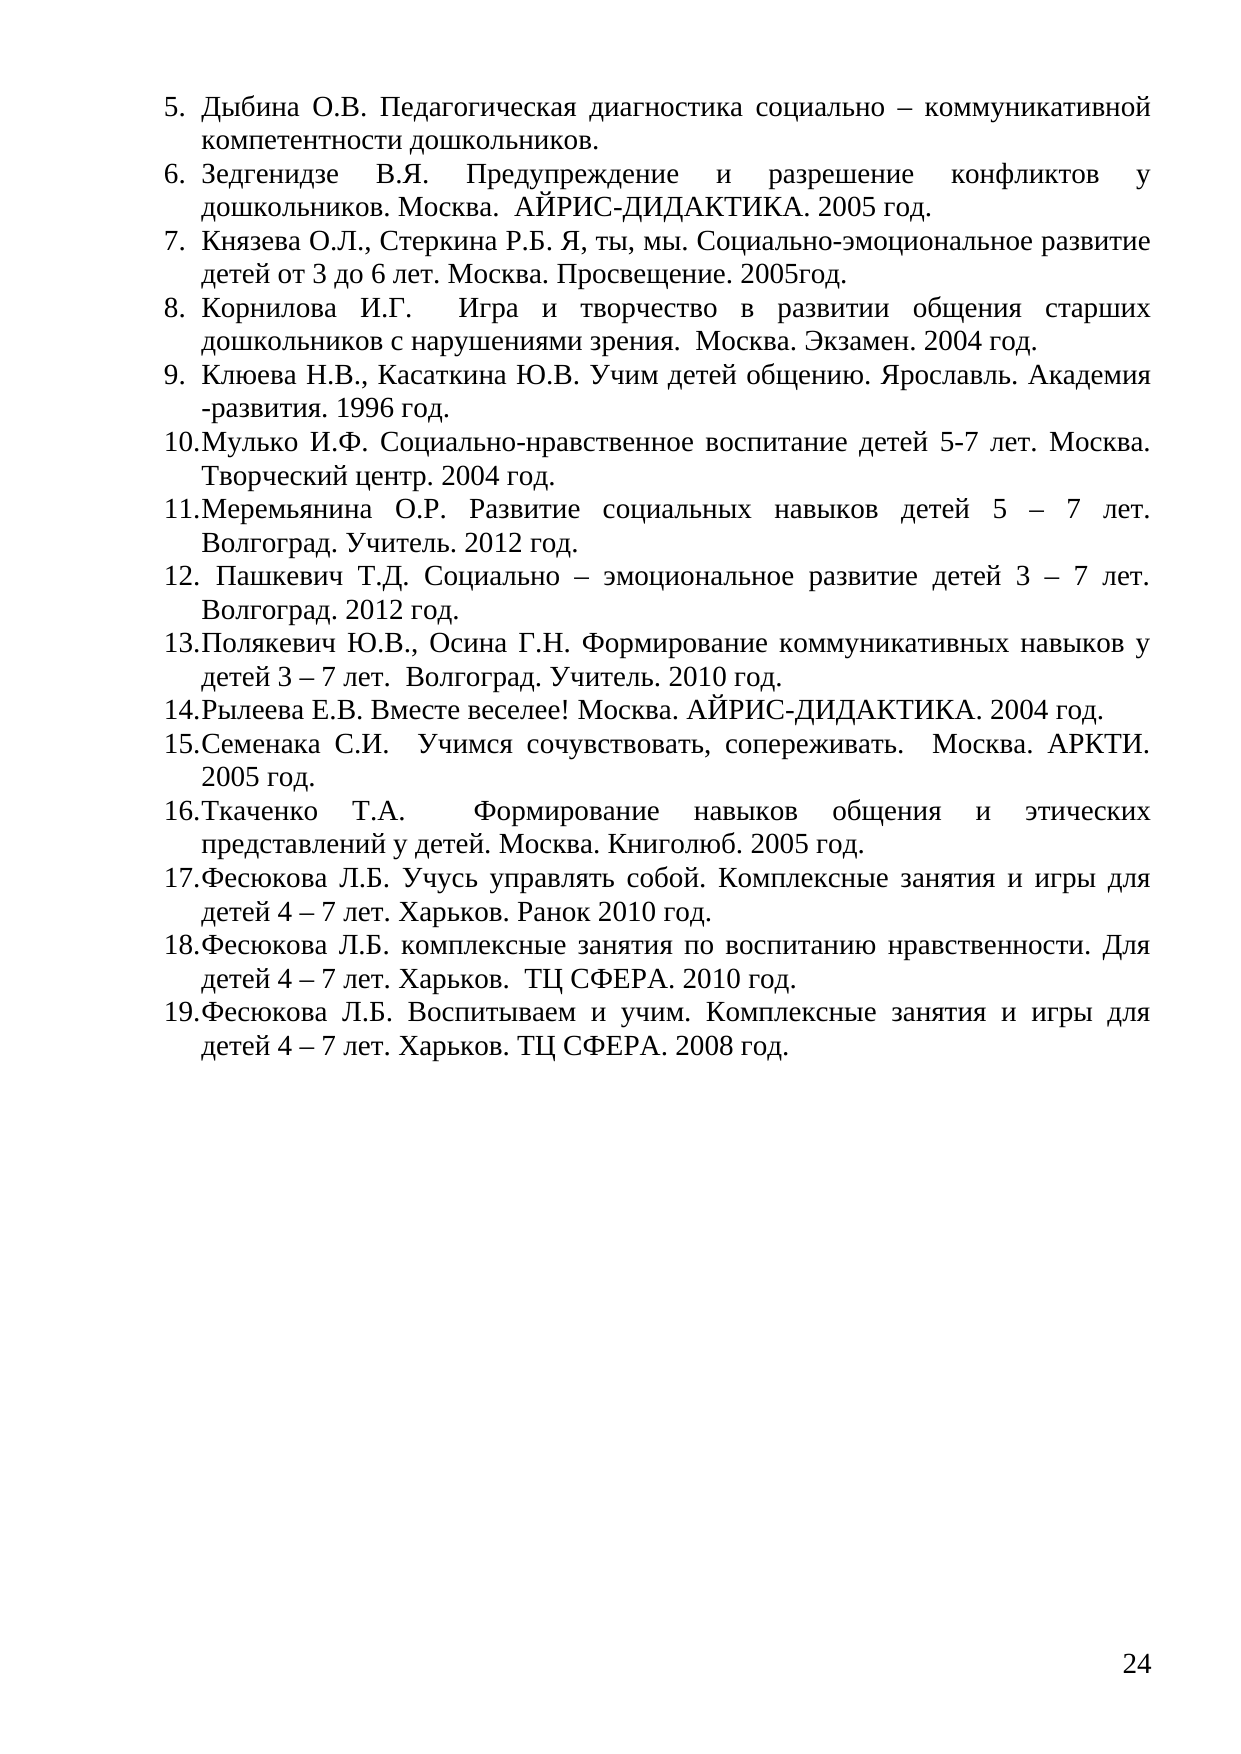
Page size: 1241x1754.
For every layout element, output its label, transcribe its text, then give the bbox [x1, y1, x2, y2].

list Фесюкова Л.Б. Учусь управлять собой. Комплексные занятия и игры для детей 4 – 7 лет. Харьков. Ранок 2010 год. [164, 860, 1152, 927]
list Меремьянина О.Р. Развитие социальных навыков детей 5 – 7 лет. Волгоград. Учитель. 2012 год. [164, 491, 1152, 558]
list Пашкевич Т.Д. Социально – эмоциональное развитие детей 3 – 7 лет. Волгоград. 2012 год. [164, 558, 1152, 625]
list Фесюкова Л.Б. Воспитываем и учим. Комплексные занятия и игры для детей 4 – 7 лет. Харьков. ТЦ СФЕРА. 2008 год. [164, 994, 1152, 1061]
list Дыбина О.В. Педагогическая диагностика социально – коммуникативной компетентности дошкольников. [164, 89, 1152, 156]
list Князева О.Л., Стеркина Р.Б. Я, ты, мы. Социально-эмоциональное развитие детей от 3 до 6 лет. Москва. Просвещение. 2005год. [164, 223, 1152, 290]
list Клюева Н.В., Касаткина Ю.В. Учим детей общению. Ярославль. Академия -развития. 1996 год. [164, 357, 1152, 424]
list Рылеева Е.В. Вместе веселее! Москва. АЙРИС-ДИДАКТИКА. 2004 год. [164, 692, 1152, 726]
list Фесюкова Л.Б. комплексные занятия по воспитанию нравственности. Для детей 4 – 7 лет. Харьков. ТЦ СФЕРА. 2010 год. [164, 927, 1152, 994]
list Мулько И.Ф. Социально-нравственное воспитание детей 5-7 лет. Москва. Творческий центр. 2004 год. [164, 424, 1152, 491]
list Зедгенидзе В.Я. Предупреждение и разрешение конфликтов у дошкольников. Москва. АЙРИС-ДИДАКТИКА. 2005 год. [164, 156, 1152, 223]
list Полякевич Ю.В., Осина Г.Н. Формирование коммуникативных навыков у детей 3 – 7 лет. Волгоград. Учитель. 2010 год. [164, 625, 1152, 692]
list Корнилова И.Г. Игра и творчество в развитии общения старших дошкольников с нарушениями зрения. Москва. Экзамен. 2004 год. [164, 290, 1152, 357]
list Ткаченко Т.А. Формирование навыков общения и этических представлений у детей. Москва. Книголюб. 2005 год. [164, 793, 1152, 860]
list Семенака С.И. Учимся сочувствовать, сопереживать. Москва. АРКТИ. 2005 год. [164, 726, 1152, 793]
